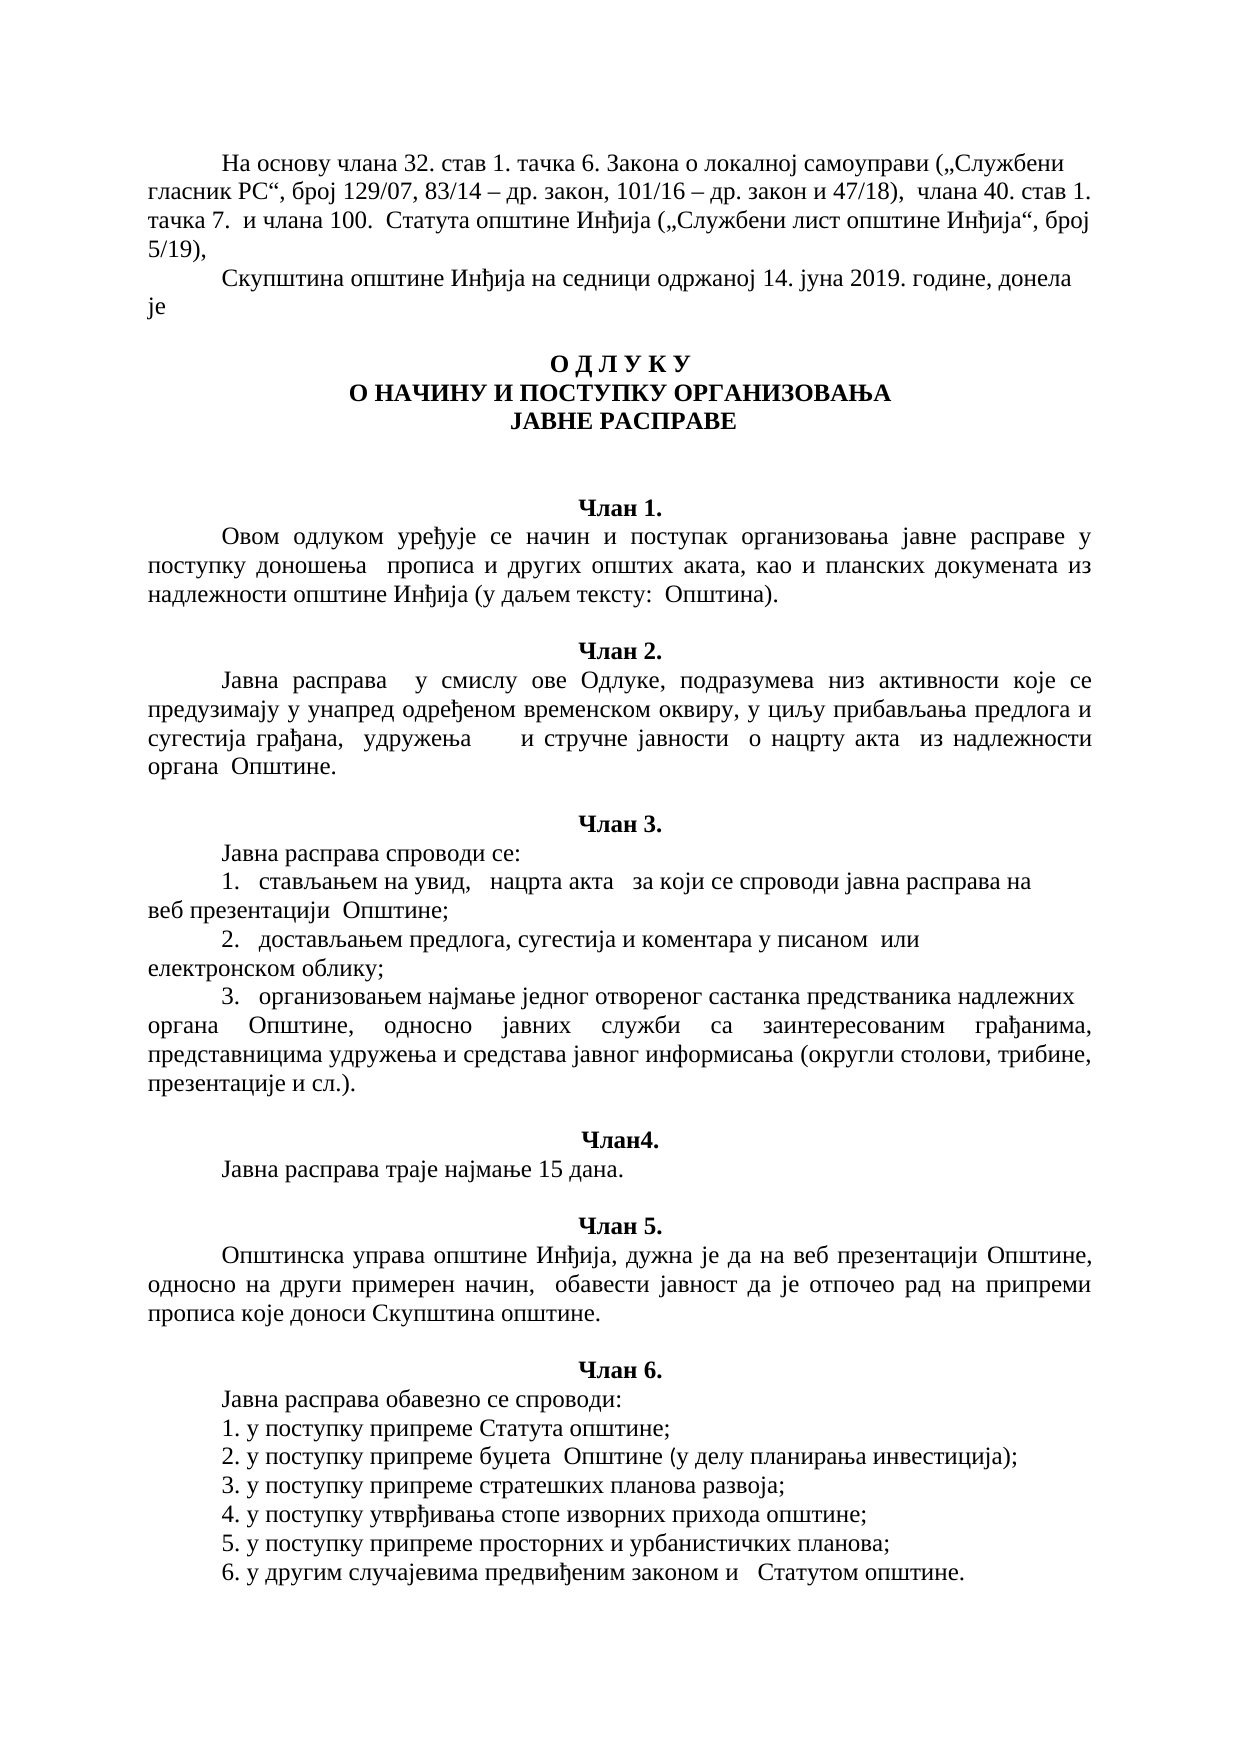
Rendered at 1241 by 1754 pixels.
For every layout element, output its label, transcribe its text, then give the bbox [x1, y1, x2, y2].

list организовањем најмање једног отвореног састанка предстваника надлежних [221, 981, 1093, 1010]
text ЈАВНЕ РАСПРАВЕ [148, 406, 1093, 435]
text електронском облику; [148, 953, 1093, 981]
text Члан 3. [148, 809, 1093, 838]
text О Д Л У К У [148, 349, 1093, 378]
text Јавна расправа обавезно се спроводи: [148, 1384, 1093, 1413]
text органа Општине, односно јавних служби са заинтересованим грађанима, представницима удружења и средстава јавног информисања (округли столови, трибине, презентације и сл.). [148, 1010, 1093, 1096]
text Члан 2. [148, 636, 1093, 665]
text Члан 1. [148, 493, 1093, 521]
text Јавна расправа спроводи се: [148, 838, 1093, 866]
text 6. у другим случајевима предвиђеним законом и Статутом општине. [148, 1557, 1093, 1585]
text Члан 6. [148, 1355, 1093, 1384]
text Скупштина општине Инђија на седници одржаној 14. јуна 2019. године, донела је [148, 263, 1093, 320]
text 4. у поступку утврђивања стопе изворних прихода општине; [148, 1499, 1093, 1528]
text Јавна расправа у смислу ове Одлуке, подразумева низ активности које се предузимају у унапред одређеном временском оквиру, у циљу прибављања предлога и сугестија грађана, удружењa и стручне јавности о нацрту акта из надлежности органа Општине. [148, 665, 1093, 780]
text Овом одлуком уређује се начин и поступак организовања јавне расправе у поступку доношења прописа и других општих аката, као и планских докумената из надлежности општине Инђија (у даљем тексту: Општина). [148, 521, 1093, 608]
text 2. у поступку припреме буџета Општине (у делу планирања инвестиција); [148, 1441, 1093, 1470]
list достављањем предлога, сугестија и коментара у писаном или [221, 924, 1093, 953]
text Члан4. [148, 1125, 1093, 1154]
text О НАЧИНУ И ПОСТУПКУ ОРГАНИЗОВАЊА [148, 378, 1093, 406]
text На основу члана 32. став 1. тачка 6. Закона о локалној самоуправи („Службени гласник РС“, број 129/07, 83/14 – др. закон, 101/16 – др. закон и 47/18), члана 40. став 1. тачка 7. и члана 100. Статута општине Инђија („Службени лист општине Инђија“, број 5/19), [148, 148, 1093, 263]
text 3. у поступку припреме стратешких планова развоја; [148, 1470, 1093, 1499]
text Јавна расправа траје најмање 15 дана. [148, 1154, 1093, 1183]
text 5. у поступку припреме просторних и урбанистичких планова; [148, 1528, 1093, 1557]
text Општинска управа општине Инђија, дужна је да на веб презентацији Општине, односно на други примерен начин, обавести јавност да је отпочео рад на припреми прописа које доноси Скупштина општине. [148, 1240, 1093, 1326]
list стављањем на увид, нацрта акта за који се спроводи јавна расправа на [221, 866, 1093, 895]
text 1. у поступку припреме Статута општине; [148, 1413, 1093, 1441]
text Члан 5. [148, 1211, 1093, 1240]
text веб презентацији Општине; [148, 895, 1093, 924]
